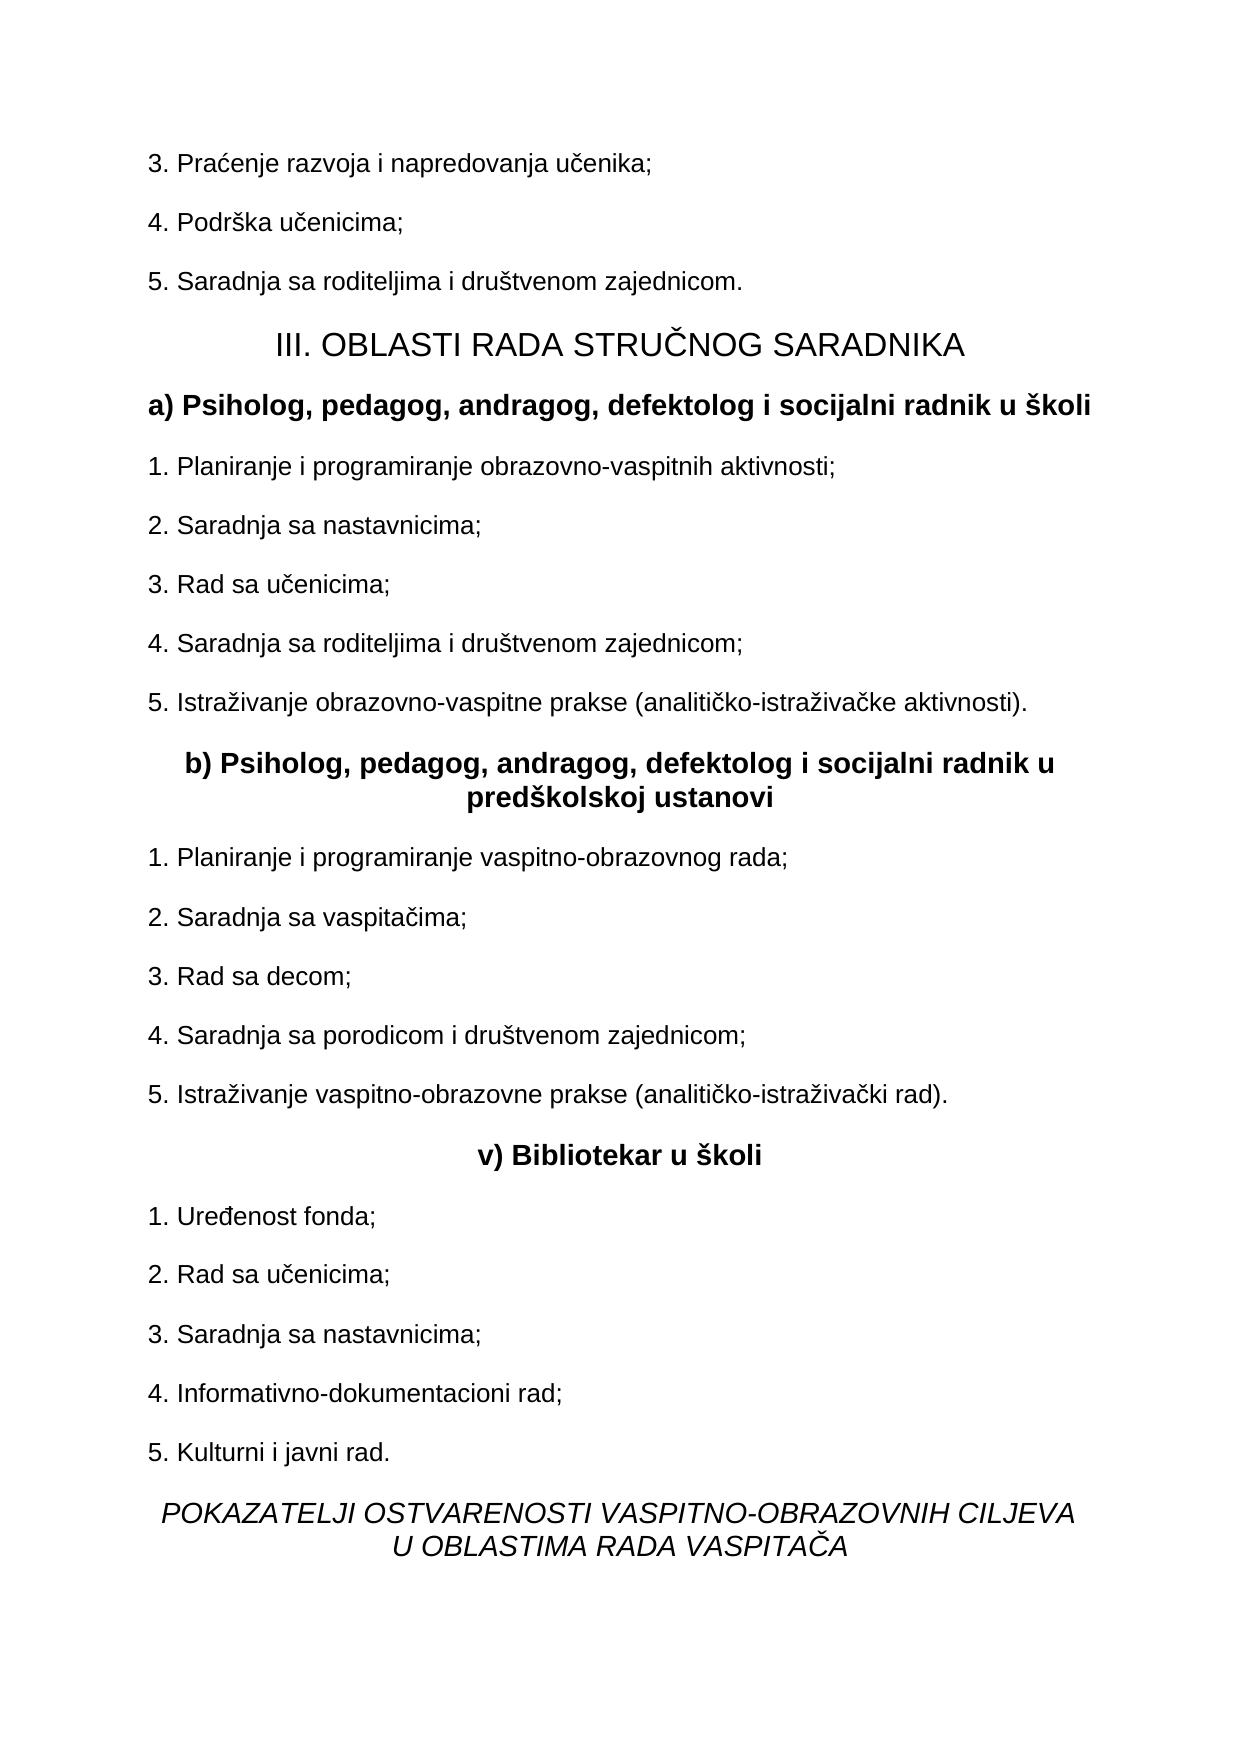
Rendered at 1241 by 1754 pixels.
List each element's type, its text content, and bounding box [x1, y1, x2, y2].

text 2. Saradnja sa vaspitačima; [148, 902, 1093, 931]
text 3. Rad sa decom; [148, 961, 1093, 991]
text 5. Saradnja sa roditeljima i društvenom zajednicom. [148, 266, 1093, 296]
text 1. Uređenost fonda; [148, 1201, 1093, 1230]
text POKAZATELJI OSTVARENOSTI VASPITNO-OBRAZOVNIH CILJEVA U OBLASTIMA RADA VASPITAČA [148, 1496, 1093, 1563]
text 4. Podrška učenicima; [148, 207, 1093, 237]
text 5. Istraživanje obrazovno-vaspitne prakse (analitičko-istraživačke aktivnosti). [148, 687, 1093, 717]
text v) Bibliotekar u školi [148, 1138, 1093, 1171]
text 3. Praćenje razvoja i napredovanja učenika; [148, 148, 1093, 177]
text 4. Informativno-dokumentacioni rad; [148, 1378, 1093, 1408]
text 3. Rad sa učenicima; [148, 569, 1093, 599]
text 1. Planiranje i programiranje obrazovno-vaspitnih aktivnosti; [148, 451, 1093, 481]
text b) Psiholog, pedagog, andragog, defektolog i socijalni radnik u predškolskoj ustanovi [148, 746, 1093, 813]
text 4. Saradnja sa roditeljima i društvenom zajednicom; [148, 628, 1093, 658]
text 5. Istraživanje vaspitno-obrazovne prakse (analitičko-istraživački rad). [148, 1079, 1093, 1109]
text a) Psiholog, pedagog, andragog, defektolog i socijalni radnik u školi [148, 388, 1093, 422]
text 1. Planiranje i programiranje vaspitno-obrazovnog rada; [148, 842, 1093, 872]
text 3. Saradnja sa nastavnicima; [148, 1319, 1093, 1348]
text 2. Saradnja sa nastavnicima; [148, 510, 1093, 540]
text 2. Rad sa učenicima; [148, 1259, 1093, 1289]
text 5. Kulturni i javni rad. [148, 1437, 1093, 1467]
text 4. Saradnja sa porodicom i društvenom zajednicom; [148, 1020, 1093, 1049]
text III. OBLASTI RADA STRUČNOG SARADNIKA [148, 325, 1093, 363]
